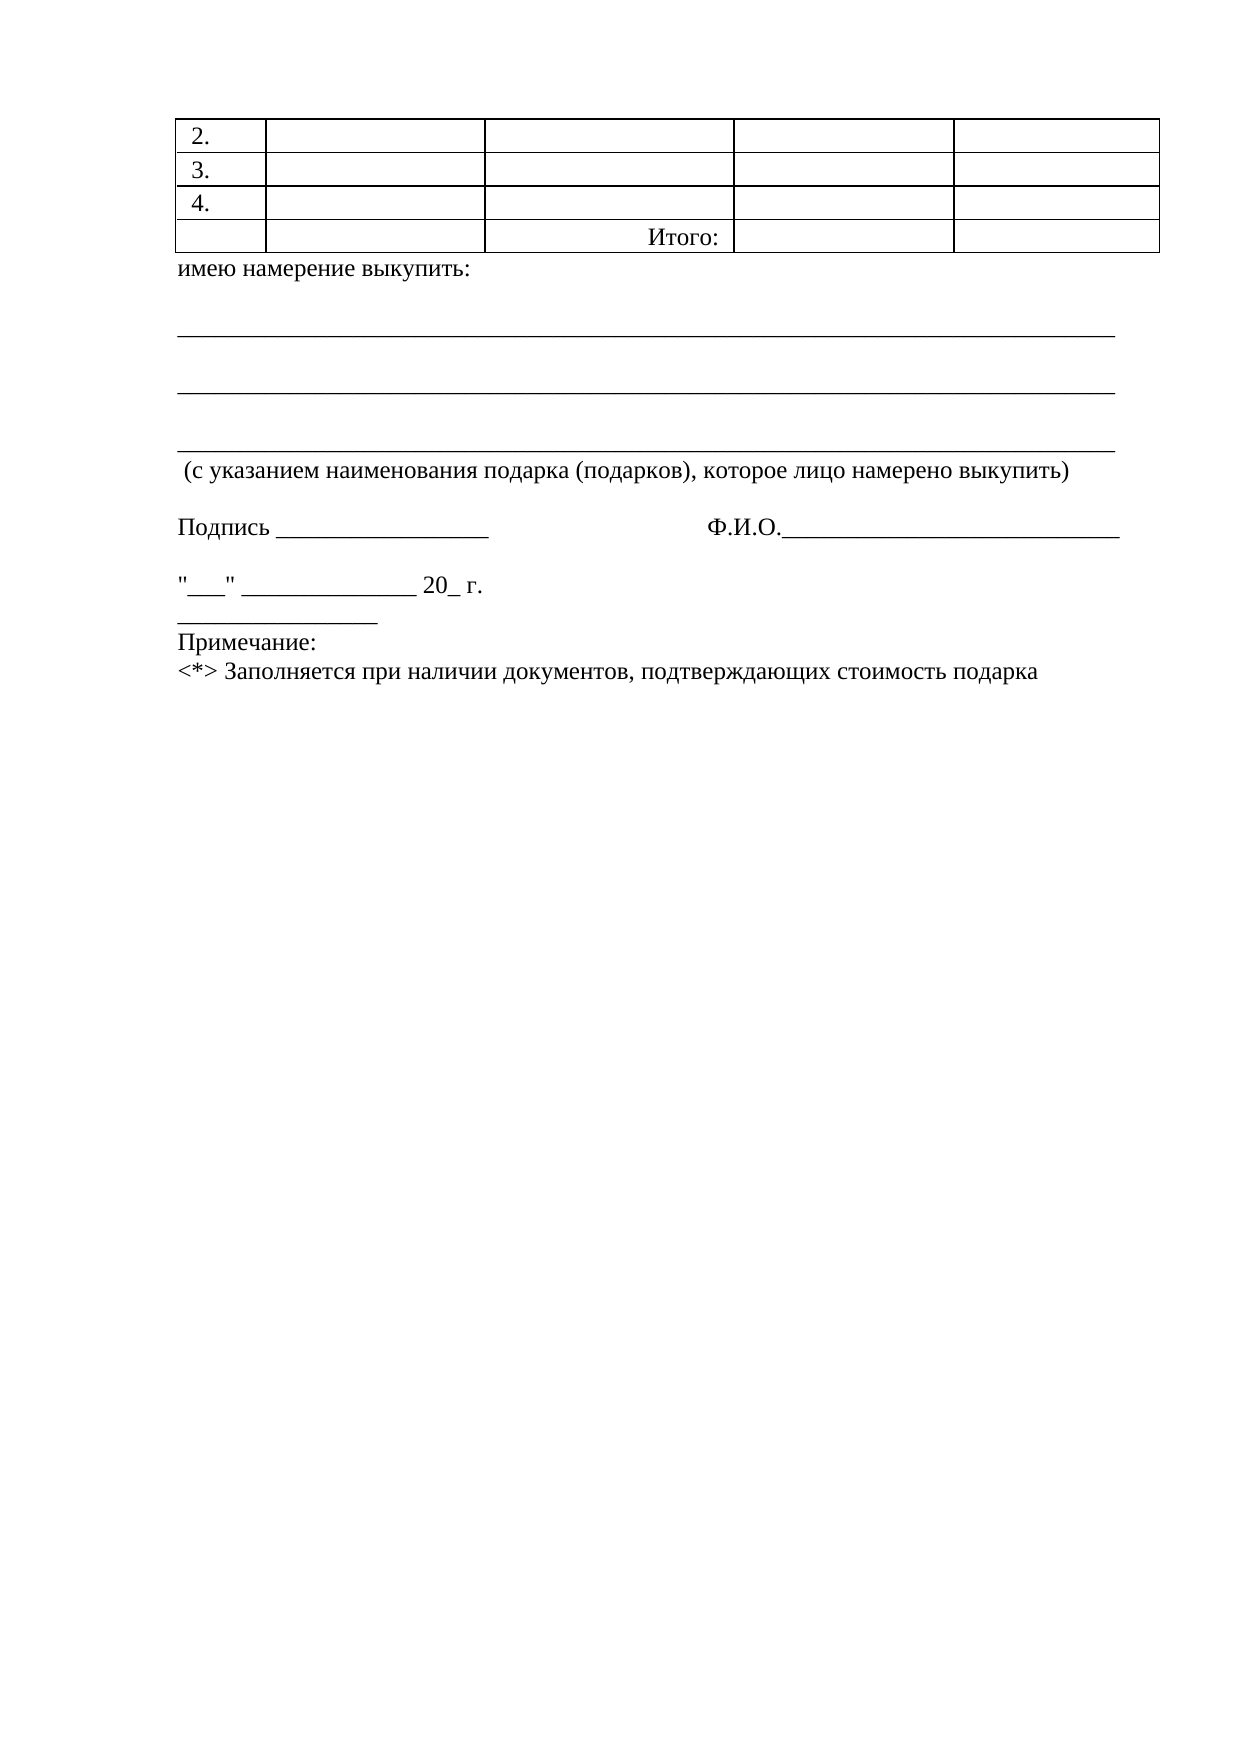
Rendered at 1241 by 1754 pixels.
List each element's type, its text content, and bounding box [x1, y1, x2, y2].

table_cell [267, 187, 484, 218]
text (с указанием наименования подарка (подарков), которое лицо намерено выкупить) Подпись _________________ Ф.И.О.___________________________ "___" ______________ 20_ г. [177, 455, 1152, 598]
table_cell [486, 153, 733, 185]
table_cell [735, 187, 953, 218]
table_cell [486, 187, 733, 218]
table_cell Итого: [486, 220, 733, 252]
table_cell [735, 220, 953, 252]
table_cell [486, 120, 733, 152]
table_cell [267, 153, 484, 185]
text <*> Заполняется при наличии документов, подтверждающих стоимость подарка [177, 656, 1152, 685]
table_cell [267, 220, 484, 252]
text Примечание: [177, 627, 1152, 656]
table_cell [955, 120, 1159, 152]
table_cell [267, 120, 484, 152]
table_cell [955, 220, 1159, 252]
table_cell [955, 187, 1159, 218]
text имею намерение выкупить: ___________________________________________________________________________ ___________________________________________________________________________ ___________________________________________________________________________ [177, 253, 1152, 455]
table_cell 4. [176, 186, 265, 218]
table_cell [176, 220, 265, 252]
table_cell 2. [176, 120, 265, 152]
table_cell [955, 153, 1159, 185]
text ________________ [177, 598, 1152, 627]
table_cell [735, 153, 953, 185]
table_cell [735, 120, 953, 152]
table_cell 3. [176, 153, 265, 185]
